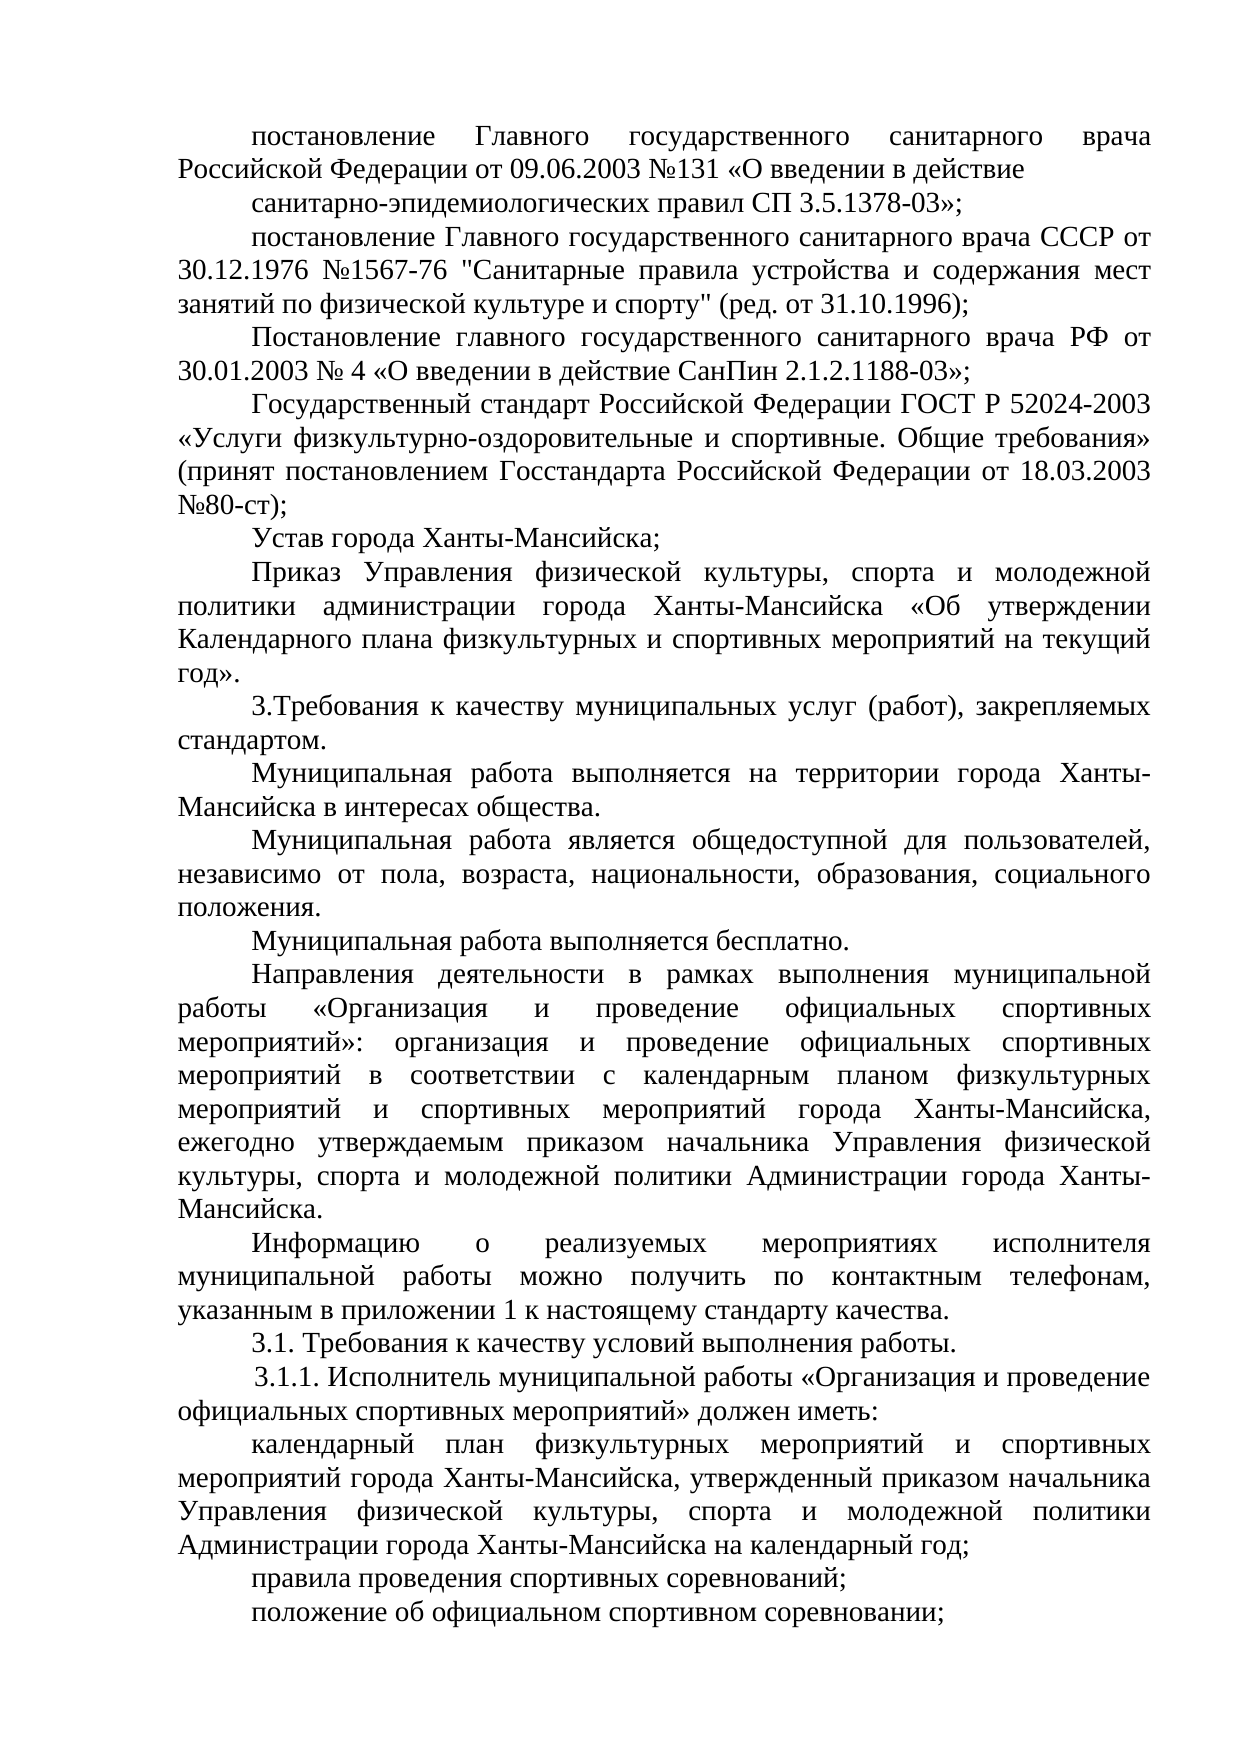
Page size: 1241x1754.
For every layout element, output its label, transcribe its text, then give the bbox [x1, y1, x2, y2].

text Направления деятельности в рамках выполнения муниципальной работы «Организация и проведение официальных спортивных мероприятий»: организация и проведение официальных спортивных мероприятий в соответствии с календарным планом физкультурных мероприятий и спортивных мероприятий города Ханты-Мансийска, ежегодно утверждаемым приказом начальника Управления физической культуры, спорта и молодежной политики Администрации города Ханты-Мансийска. [177, 957, 1152, 1225]
text Устав города Ханты-Мансийска; [177, 521, 1152, 554]
text Информацию о реализуемых мероприятиях исполнителя муниципальной работы можно получить по контактным телефонам, указанным в приложении 1 к настоящему стандарту качества. [177, 1225, 1152, 1326]
text Муниципальная работа выполняется на территории города Ханты-Мансийска в интересах общества. [177, 755, 1152, 822]
text правила проведения спортивных соревнований; [177, 1560, 1152, 1594]
text Постановление главного государственного санитарного врача РФ от 30.01.2003 № 4 «О введении в действие СанПин 2.1.2.1188-03»; [177, 319, 1152, 386]
text санитарно-эпидемиологических правил СП 3.5.1378-03»; [177, 185, 1152, 219]
list Требования к качеству условий выполнения работы. [177, 1326, 1152, 1359]
text 3.1.1. Исполнитель муниципальной работы «Организация и проведение официальных спортивных мероприятий» должен иметь: [177, 1359, 1152, 1426]
text постановление Главного государственного санитарного врача Российской Федерации от 09.06.2003 №131 «О введении в действие [177, 118, 1152, 185]
text календарный план физкультурных мероприятий и спортивных мероприятий города Ханты-Мансийска, утвержденный приказом начальника Управления физической культуры, спорта и молодежной политики Администрации города Ханты-Мансийска на календарный год; [177, 1426, 1152, 1560]
text Приказ Управления физической культуры, спорта и молодежной политики администрации города Ханты-Мансийска «Об утверждении Календарного плана физкультурных и спортивных мероприятий на текущий год». [177, 554, 1152, 688]
text Муниципальная работа выполняется бесплатно. [177, 923, 1152, 957]
text постановление Главного государственного санитарного врача СССР от 30.12.1976 №1567-76 "Санитарные правила устройства и содержания мест занятий по физической культуре и спорту" (ред. от 31.10.1996); [177, 219, 1152, 319]
text Муниципальная работа является общедоступной для пользователей, независимо от пола, возраста, национальности, образования, социального положения. [177, 822, 1152, 923]
text 3.Требования к качеству муниципальных услуг (работ), закрепляемых стандартом. [177, 688, 1152, 755]
text Государственный стандарт Российской Федерации ГОСТ Р 52024-2003 «Услуги физкультурно-оздоровительные и спортивные. Общие требования» (принят постановлением Госстандарта Российской Федерации от 18.03.2003 №80-ст); [177, 386, 1152, 521]
text положение об официальном спортивном соревновании; [177, 1594, 1152, 1627]
